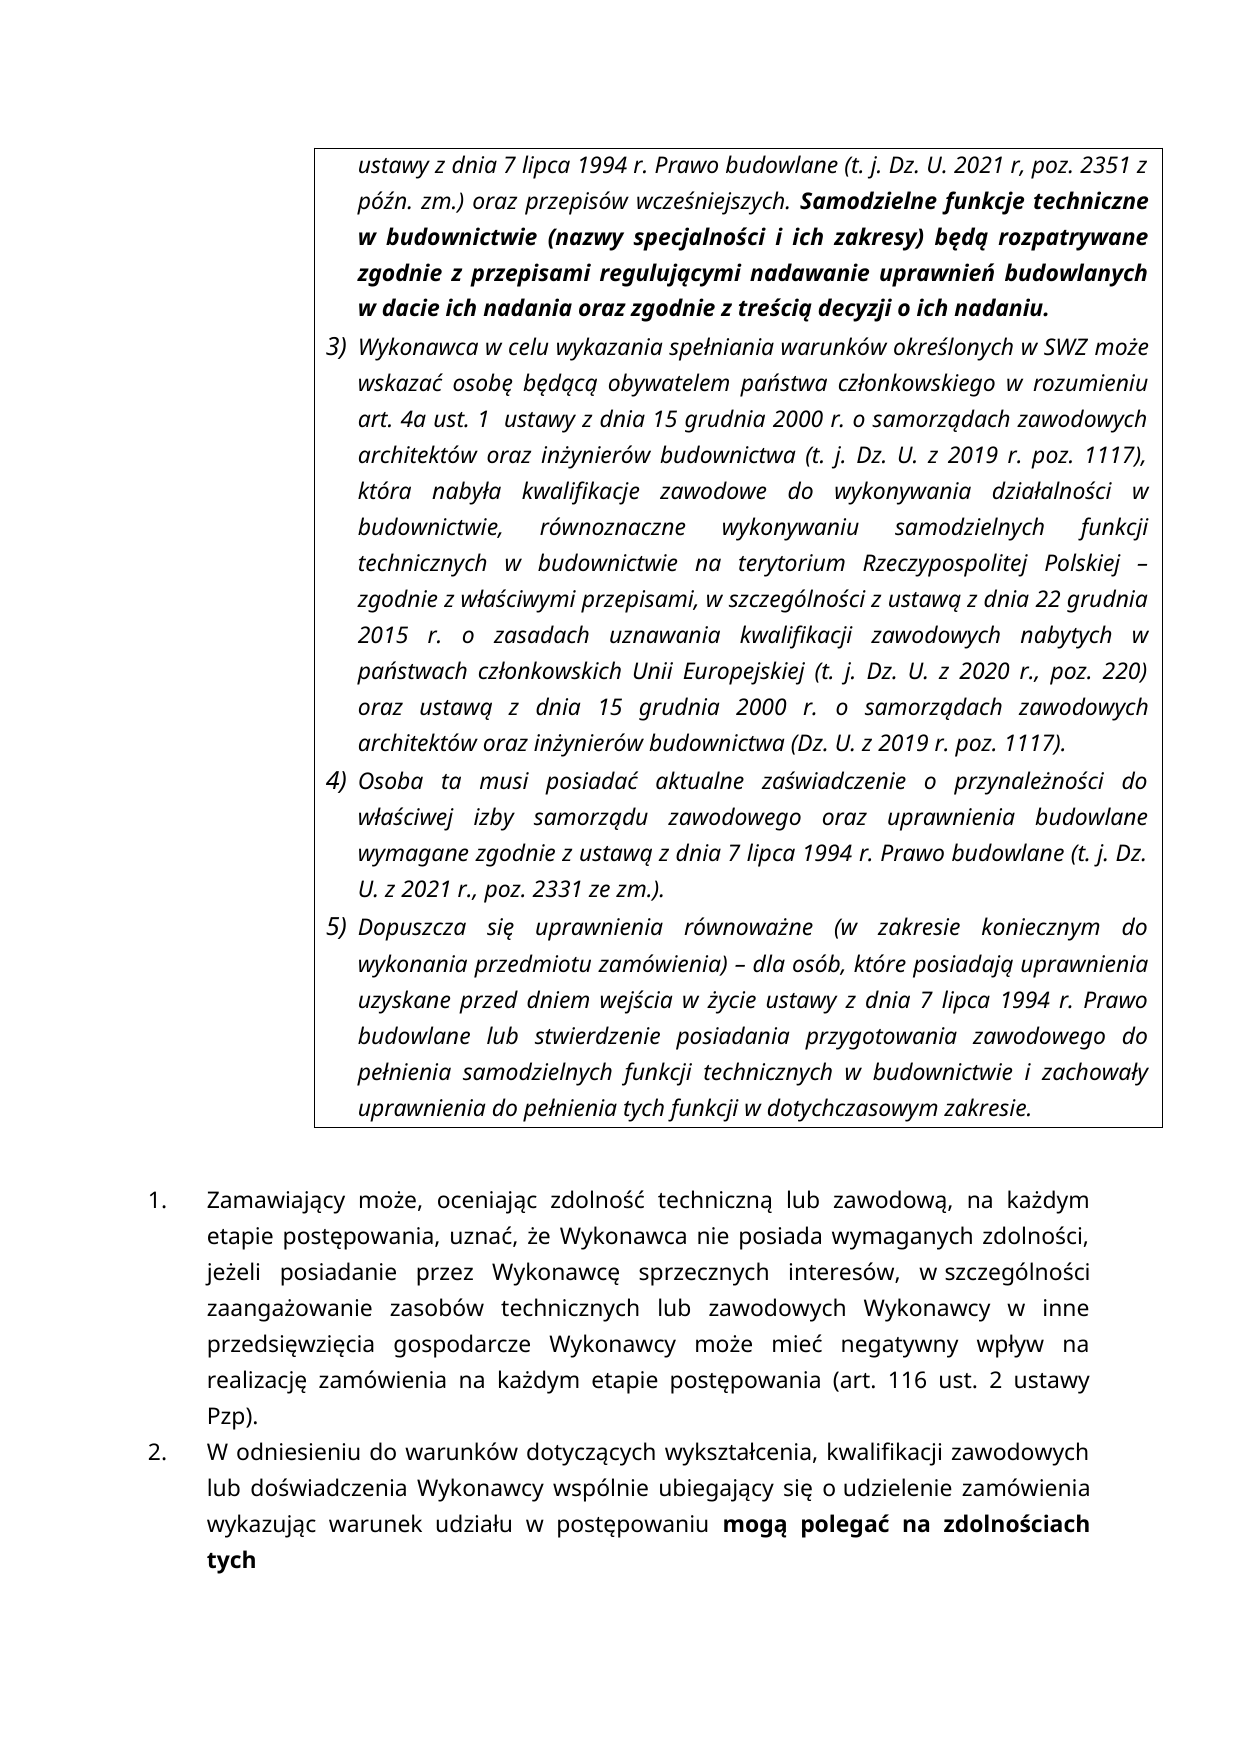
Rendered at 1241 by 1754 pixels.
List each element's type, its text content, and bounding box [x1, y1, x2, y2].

list Zamawiający może, oceniając zdolność techniczną lub zawodową, na każdym etapie postępowania, uznać, że Wykonawca nie posiada wymaganych zdolności, jeżeli posiadanie przez Wykonawcę sprzecznych interesów, w szczególności zaangażowanie zasobów technicznych lub zawodowych Wykonawcy w inne przedsięwzięcia gospodarcze Wykonawcy może mieć negatywny wpływ na realizację zamówienia na każdym etapie postępowania (art. 116 ust. 2 ustawy Pzp). [148, 1184, 1091, 1431]
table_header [315, 149, 1162, 1127]
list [148, 1436, 1091, 1575]
